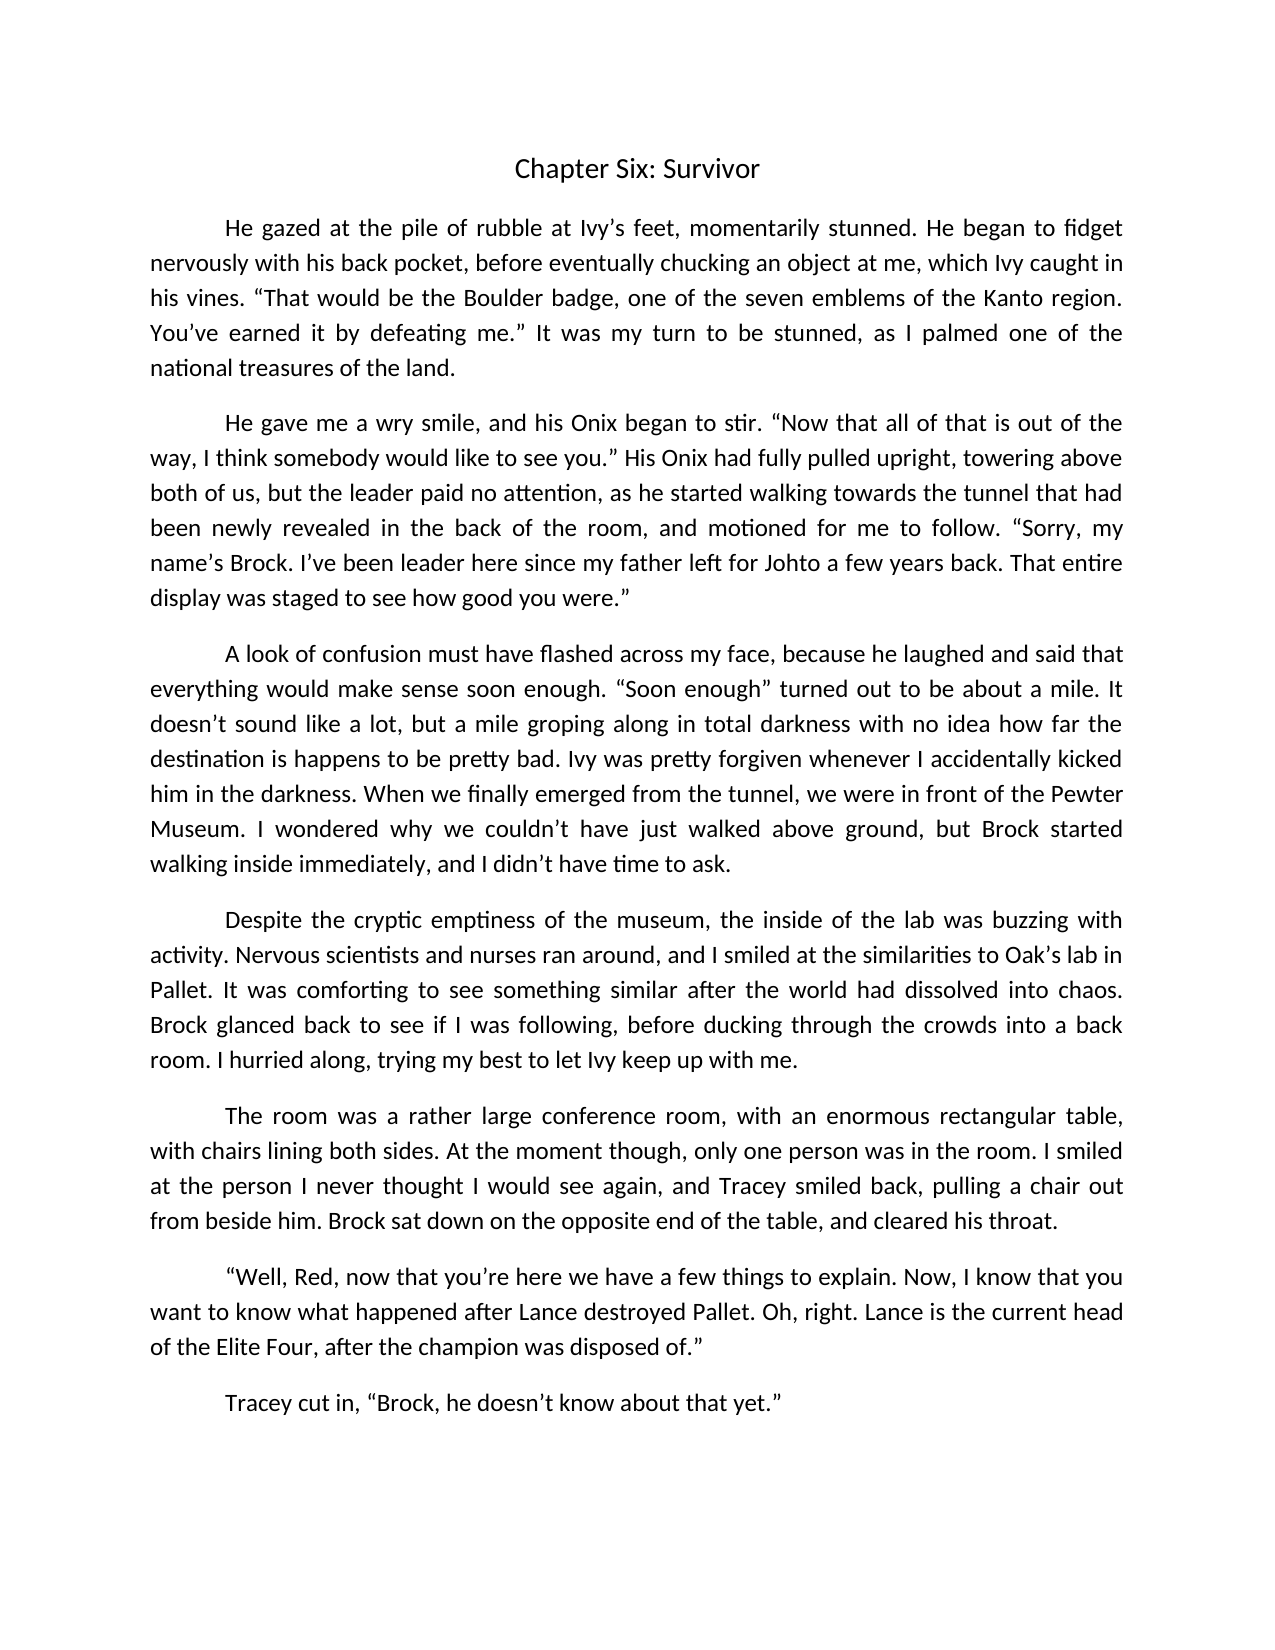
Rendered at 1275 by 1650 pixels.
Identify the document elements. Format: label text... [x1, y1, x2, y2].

text He gazed at the pile of rubble at Ivy’s feet, momentarily stunned. He began to fidget nervously with his back pocket, before eventually chucking an object at me, which Ivy caught in his vines. “That would be the Boulder badge, one of the seven emblems of the Kanto region. You’ve earned it by defeating me.” It was my turn to be stunned, as I palmed one of the national treasures of the land. [150, 212, 1125, 382]
text A look of confusion must have flashed across my face, because he laughed and said that everything would make sense soon enough. “Soon enough” turned out to be about a mile. It doesn’t sound like a lot, but a mile groping along in total darkness with no idea how far the destination is happens to be pretty bad. Ivy was pretty forgiven whenever I accidentally kicked him in the darkness. When we finally emerged from the tunnel, we were in front of the Pewter Museum. I wondered why we couldn’t have just walked above ground, but Brock started walking inside immediately, and I didn’t have time to ask. [150, 638, 1125, 879]
text Chapter Six: Survivor [150, 150, 1125, 186]
text Despite the cryptic emptiness of the museum, the inside of the lab was buzzing with activity. Nervous scientists and nurses ran around, and I smiled at the similarities to Oak’s lab in Pallet. It was comforting to see something similar after the world had dissolved into chaos. Brock glanced back to see if I was following, before ducking through the crowds into a back room. I hurried along, trying my best to let Ivy keep up with me. [150, 904, 1125, 1075]
text Tracey cut in, “Brock, he doesn’t know about that yet.” [150, 1387, 1125, 1417]
text “Well, Red, now that you’re here we have a few things to explain. Now, I know that you want to know what happened after Lance destroyed Pallet. Oh, right. Lance is the current head of the Elite Four, after the champion was disposed of.” [150, 1261, 1125, 1361]
text He gave me a wry smile, and his Onix began to stir. “Now that all of that is out of the way, I think somebody would like to see you.” His Onix had fully pulled upright, towering above both of us, but the leader paid no attention, as he started walking towards the tunnel that had been newly revealed in the back of the room, and motioned for me to follow. “Sorry, my name’s Brock. I’ve been leader here since my father left for Johto a few years back. That entire display was staged to see how good you were.” [150, 408, 1125, 613]
text The room was a rather large conference room, with an enormous rectangular table, with chairs lining both sides. At the moment though, only one person was in the room. I smiled at the person I never thought I would see again, and Tracey smiled back, pulling a chair out from beside him. Brock sat down on the opposite end of the table, and cleared his throat. [150, 1100, 1125, 1236]
